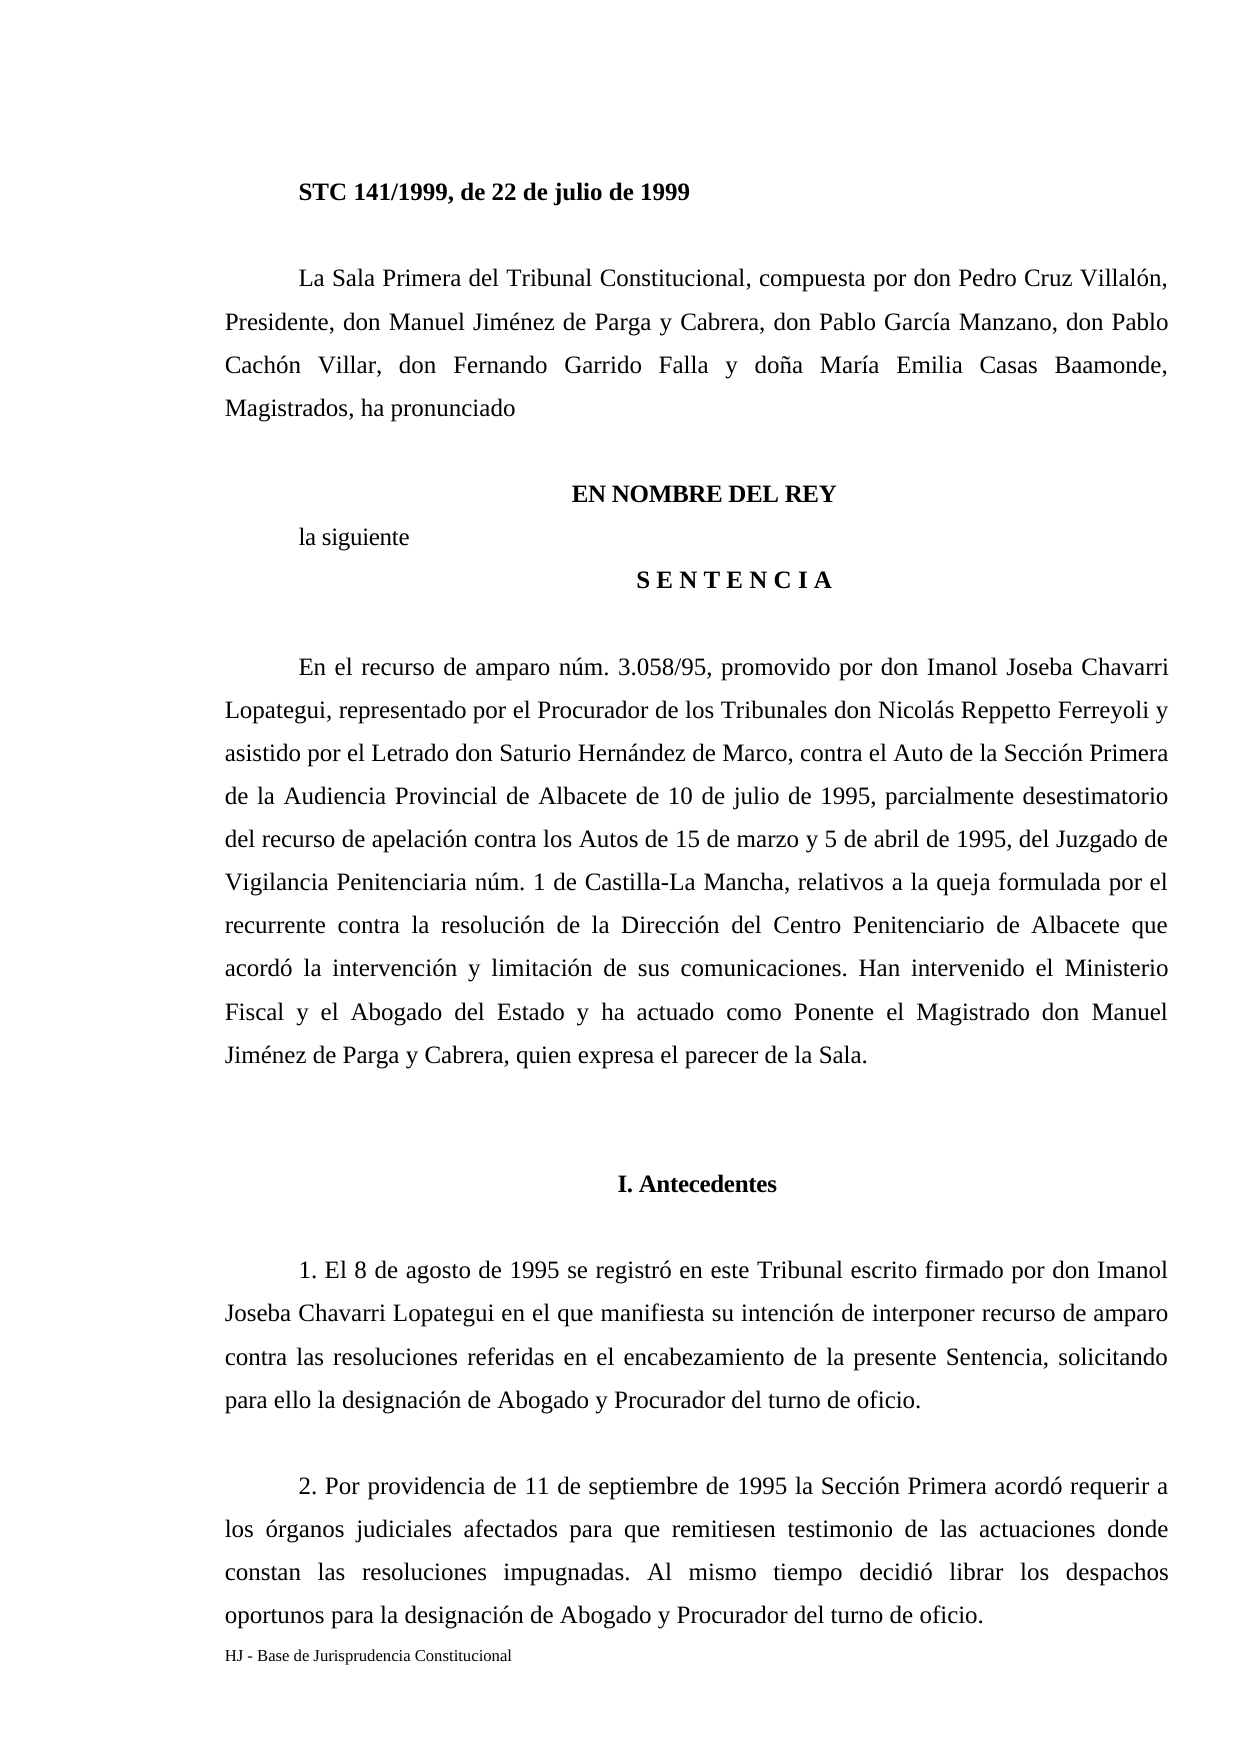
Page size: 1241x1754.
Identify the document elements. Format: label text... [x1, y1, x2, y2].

text La Sala Primera del Tribunal Constitucional, compuesta por don Pedro Cruz Villalón, Presidente, don Manuel Jiménez de Parga y Cabrera, don Pablo García Manzano, don Pablo Cachón Villar, don Fernando Garrido Falla y doña María Emilia Casas Baamonde, Magistrados, ha pronunciado [224, 263, 1169, 422]
text I. Antecedentes [224, 1169, 1169, 1198]
text EN NOMBRE DEL REY [224, 479, 1110, 508]
text S E N T E N C I A [224, 565, 1169, 594]
text STC 141/1999, de 22 de julio de 1999 [224, 177, 1169, 206]
text 2. Por providencia de 11 de septiembre de 1995 la Sección Primera acordó requerir a los órganos judiciales afectados para que remitiesen testimonio de las actuaciones donde constan las resoluciones impugnadas. Al mismo tiempo decidió librar los despachos oportunos para la designación de Abogado y Procurador del turno de oficio. [224, 1471, 1169, 1629]
text En el recurso de amparo núm. 3.058/95, promovido por don Imanol Joseba Chavarri Lopategui, representado por el Procurador de los Tribunales don Nicolás Reppetto Ferreyoli y asistido por el Letrado don Saturio Hernández de Marco, contra el Auto de la Sección Primera de la Audiencia Provincial de Albacete de 10 de julio de 1995, parcialmente desestimatorio del recurso de apelación contra los Autos de 15 de marzo y 5 de abril de 1995, del Juzgado de Vigilancia Penitenciaria núm. 1 de Castilla-La Mancha, relativos a la queja formulada por el recurrente contra la resolución de la Dirección del Centro Penitenciario de Albacete que acordó la intervención y limitación de sus comunicaciones. Han intervenido el Ministerio Fiscal y el Abogado del Estado y ha actuado como Ponente el Magistrado don Manuel Jiménez de Parga y Cabrera, quien expresa el parecer de la Sala. [224, 652, 1169, 1068]
text 1. El 8 de agosto de 1995 se registró en este Tribunal escrito firmado por don Imanol Joseba Chavarri Lopategui en el que manifiesta su intención de interponer recurso de amparo contra las resoluciones referidas en el encabezamiento de la presente Sentencia, solicitando para ello la designación de Abogado y Procurador del turno de oficio. [224, 1255, 1169, 1413]
text la siguiente [224, 522, 1110, 551]
